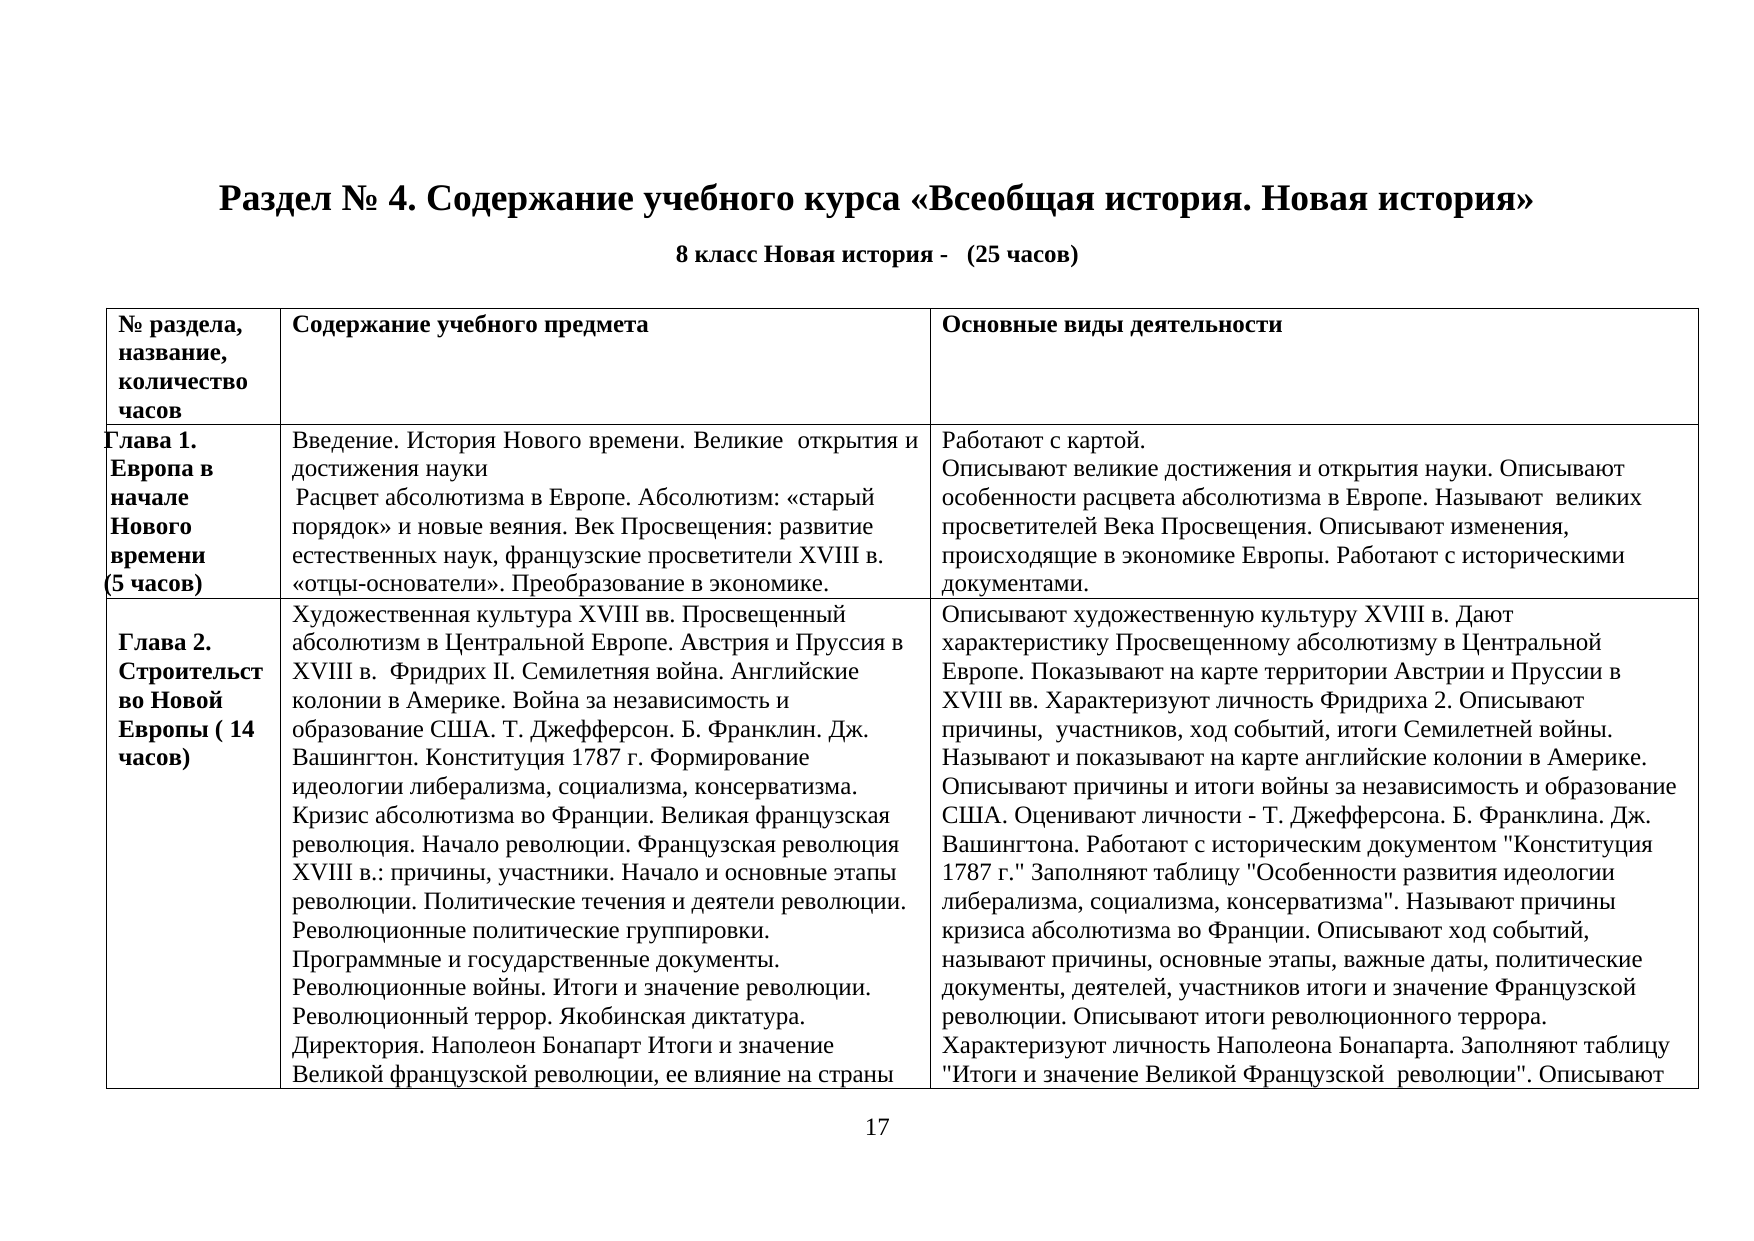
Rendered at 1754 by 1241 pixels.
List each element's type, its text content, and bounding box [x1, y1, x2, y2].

table_header Основные виды деятельности [931, 309, 1698, 424]
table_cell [107, 599, 280, 1087]
table_header Содержание учебного предмета [281, 309, 930, 424]
table_cell Введение. История Нового времени. Великие открытия и достижения науки Расцвет абсолютизма в Европе. Абсолютизм: «старый порядок» и новые веяния. Век Просвещения: развитие естественных наук, французские просветители XVIII в. «отцы-основатели». Преобразование в экономике. [281, 425, 930, 598]
text 8 класс Новая история - (25 часов) [118, 239, 1636, 268]
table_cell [281, 599, 930, 1087]
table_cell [931, 599, 1698, 1087]
text Раздел № 4. Содержание учебного курса «Всеобщая история. Новая история» [118, 175, 1636, 218]
table_header № раздела, название, количество часов [107, 309, 280, 424]
table_cell Глава 1. Европа в начале Нового времени (5 часов) [107, 425, 280, 598]
table_cell Работают с картой. Описывают великие достижения и открытия науки. Описывают особенности расцвета абсолютизма в Европе. Называют великих просветителей Века Просвещения. Описывают изменения, происходящие в экономике Европы. Работают с историческими документами. [931, 425, 1698, 598]
